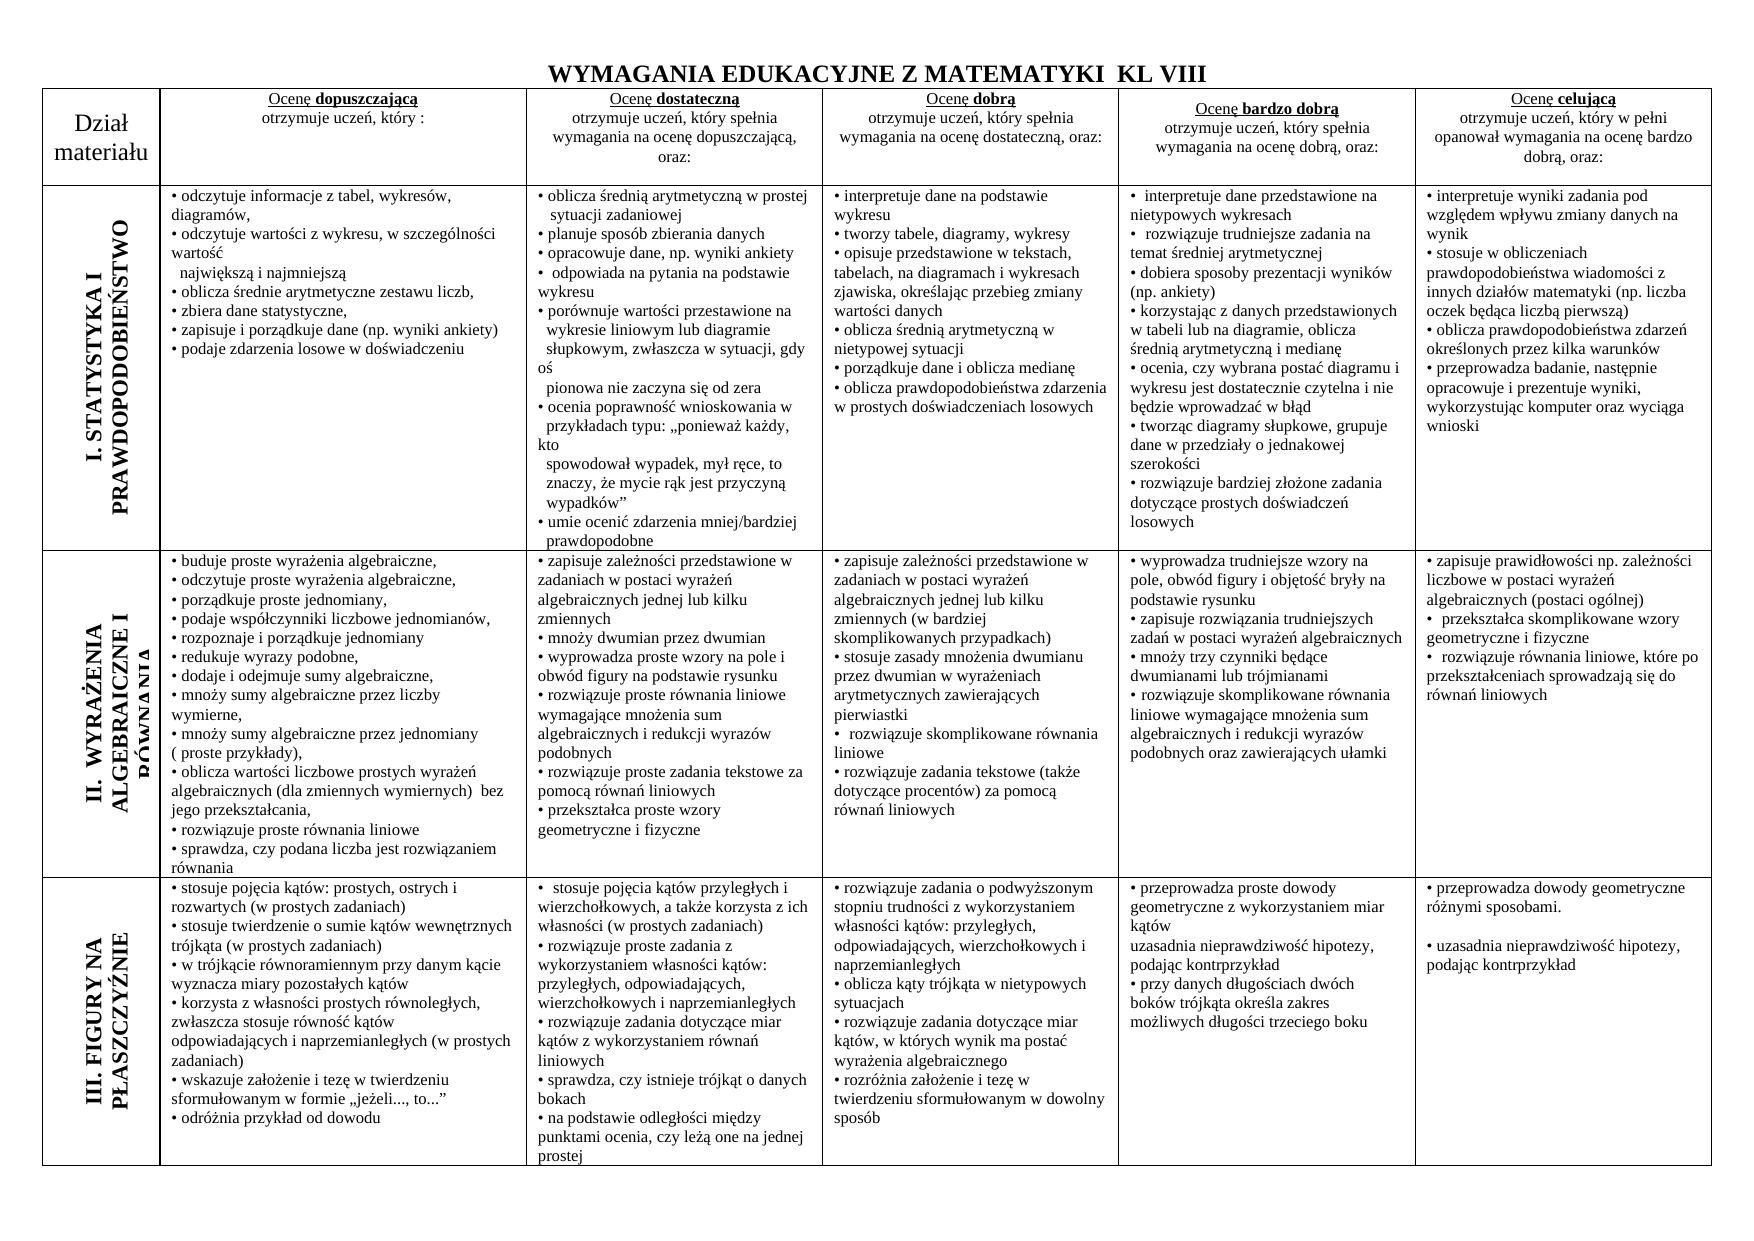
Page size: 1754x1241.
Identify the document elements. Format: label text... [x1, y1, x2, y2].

table_cell • interpretuje dane przedstawione na nietypowych wykresach • rozwiązuje trudniejsze zadania na temat średniej arytmetycznej • dobiera sposoby prezentacji wyników (np. ankiety) • korzystając z danych przedstawionych w tabeli lub na diagramie, oblicza średnią arytmetyczną i medianę • ocenia, czy wybrana postać diagramu i wykresu jest dostatecznie czytelna i nie będzie wprowadzać w błąd • tworząc diagramy słupkowe, grupuje dane w przedziały o jednakowej szerokości • rozwiązuje bardziej złożone zadania dotyczące prostych doświadczeń losowych [1119, 186, 1415, 550]
table_cell • zapisuje zależności przedstawione w zadaniach w postaci wyrażeń algebraicznych jednej lub kilku zmiennych (w bardziej skomplikowanych przypadkach) • stosuje zasady mnożenia dwumianu przez dwumian w wyrażeniach arytmetycznych zawierających pierwiastki • rozwiązuje skomplikowane równania liniowe • rozwiązuje zadania tekstowe (także dotyczące procentów) za pomocą równań liniowych [823, 551, 1118, 877]
table_cell • zapisuje zależności przedstawione w zadaniach w postaci wyrażeń algebraicznych jednej lub kilku zmiennych • mnoży dwumian przez dwumian • wyprowadza proste wzory na pole i obwód figury na podstawie rysunku • rozwiązuje proste równania liniowe wymagające mnożenia sum algebraicznych i redukcji wyrazów podobnych • rozwiązuje proste zadania tekstowe za pomocą równań liniowych • przekształca proste wzory geometryczne i fizyczne [527, 551, 822, 877]
table_header Ocenę dobrą otrzymuje uczeń, który spełnia wymagania na ocenę dostateczną, oraz: [823, 89, 1118, 185]
table_cell II. WYRAŻENIA ALGEBRAICZNE I RÓWNANIA [43, 551, 159, 877]
table_cell • przeprowadza dowody geometryczne różnymi sposobami. • uzasadnia nieprawdziwość hipotezy, podając kontrprzykład [1416, 878, 1711, 1165]
table_header Ocenę bardzo dobrą otrzymuje uczeń, który spełnia wymagania na ocenę dobrą, oraz: [1119, 89, 1415, 185]
table_cell • rozwiązuje zadania o podwyższonym stopniu trudności z wykorzystaniem własności kątów: przyległych, odpowiadających, wierzchołkowych i naprzemianległych • oblicza kąty trójkąta w nietypowych sytuacjach • rozwiązuje zadania dotyczące miar kątów, w których wynik ma postać wyrażenia algebraicznego • rozróżnia założenie i tezę w twierdzeniu sformułowanym w dowolny sposób [823, 878, 1118, 1165]
table_cell • oblicza średnią arytmetyczną w prostej sytuacji zadaniowej • planuje sposób zbierania danych • opracowuje dane, np. wyniki ankiety • odpowiada na pytania na podstawie wykresu • porównuje wartości przestawione na wykresie liniowym lub diagramie słupkowym, zwłaszcza w sytuacji, gdy oś pionowa nie zaczyna się od zera • ocenia poprawność wnioskowania w przykładach typu: „ponieważ każdy, kto spowodował wypadek, mył ręce, to znaczy, że mycie rąk jest przyczyną wypadków” • umie ocenić zdarzenia mniej/bardziej prawdopodobne [527, 186, 822, 550]
table_cell I. STATYSTYKA I PRAWDOPODOBIEŃSTWO [43, 186, 159, 550]
table_cell • stosuje pojęcia kątów przyległych i wierzchołkowych, a także korzysta z ich własności (w prostych zadaniach) • rozwiązuje proste zadania z wykorzystaniem własności kątów: przyległych, odpowiadających, wierzchołkowych i naprzemianległych • rozwiązuje zadania dotyczące miar kątów z wykorzystaniem równań liniowych • sprawdza, czy istnieje trójkąt o danych bokach • na podstawie odległości między punktami ocenia, czy leżą one na jednej prostej [527, 878, 822, 1165]
table_cell III. FIGURY NA PŁASZCZYŹNIE [43, 878, 159, 1165]
table_cell • interpretuje dane na podstawie wykresu • tworzy tabele, diagramy, wykresy • opisuje przedstawione w tekstach, tabelach, na diagramach i wykresach zjawiska, określając przebieg zmiany wartości danych • oblicza średnią arytmetyczną w nietypowej sytuacji • porządkuje dane i oblicza medianę • oblicza prawdopodobieństwa zdarzenia w prostych doświadczeniach losowych [823, 186, 1118, 550]
table_header Dział materiału [43, 89, 159, 185]
table_cell • stosuje pojęcia kątów: prostych, ostrych i rozwartych (w prostych zadaniach) • stosuje twierdzenie o sumie kątów wewnętrznych trójkąta (w prostych zadaniach) • w trójkącie równoramiennym przy danym kącie wyznacza miary pozostałych kątów • korzysta z własności prostych równoległych, zwłaszcza stosuje równość kątów odpowiadających i naprzemianległych (w prostych zadaniach) • wskazuje założenie i tezę w twierdzeniu sformułowanym w formie „jeżeli..., to...” • odróżnia przykład od dowodu [161, 878, 526, 1165]
table_header Ocenę dopuszczającą otrzymuje uczeń, który : [161, 89, 526, 185]
table_cell • odczytuje informacje z tabel, wykresów, diagramów, • odczytuje wartości z wykresu, w szczególności wartość największą i najmniejszą • oblicza średnie arytmetyczne zestawu liczb, • zbiera dane statystyczne, • zapisuje i porządkuje dane (np. wyniki ankiety) • podaje zdarzenia losowe w doświadczeniu [161, 186, 526, 550]
table_cell • interpretuje wyniki zadania pod względem wpływu zmiany danych na wynik • stosuje w obliczeniach prawdopodobieństwa wiadomości z innych działów matematyki (np. liczba oczek będąca liczbą pierwszą) • oblicza prawdopodobieństwa zdarzeń określonych przez kilka warunków • przeprowadza badanie, następnie opracowuje i prezentuje wyniki, wykorzystując komputer oraz wyciąga wnioski [1416, 186, 1711, 550]
table_cell • wyprowadza trudniejsze wzory na pole, obwód figury i objętość bryły na podstawie rysunku • zapisuje rozwiązania trudniejszych zadań w postaci wyrażeń algebraicznych • mnoży trzy czynniki będące dwumianami lub trójmianami • rozwiązuje skomplikowane równania liniowe wymagające mnożenia sum algebraicznych i redukcji wyrazów podobnych oraz zawierających ułamki [1119, 551, 1415, 877]
table_cell • zapisuje prawidłowości np. zależności liczbowe w postaci wyrażeń algebraicznych (postaci ogólnej) • przekształca skomplikowane wzory geometryczne i fizyczne • rozwiązuje równania liniowe, które po przekształceniach sprowadzają się do równań liniowych [1416, 551, 1711, 877]
text WYMAGANIA EDUKACYJNE Z MATEMATYKI KL VIII [148, 59, 1606, 88]
table_cell • przeprowadza proste dowody geometryczne z wykorzystaniem miar kątów uzasadnia nieprawdziwość hipotezy, podając kontrprzykład • przy danych długościach dwóch boków trójkąta określa zakres możliwych długości trzeciego boku [1119, 878, 1415, 1165]
table_header Ocenę dostateczną otrzymuje uczeń, który spełnia wymagania na ocenę dopuszczającą, oraz: [527, 89, 822, 185]
table_cell • buduje proste wyrażenia algebraiczne, • odczytuje proste wyrażenia algebraiczne, • porządkuje proste jednomiany, • podaje współczynniki liczbowe jednomianów, • rozpoznaje i porządkuje jednomiany • redukuje wyrazy podobne, • dodaje i odejmuje sumy algebraiczne, • mnoży sumy algebraiczne przez liczby wymierne, • mnoży sumy algebraiczne przez jednomiany ( proste przykłady), • oblicza wartości liczbowe prostych wyrażeń algebraicznych (dla zmiennych wymiernych) bez jego przekształcania, • rozwiązuje proste równania liniowe • sprawdza, czy podana liczba jest rozwiązaniem równania [161, 551, 526, 877]
table_header Ocenę celującą otrzymuje uczeń, który w pełni opanował wymagania na ocenę bardzo dobrą, oraz: [1416, 89, 1711, 185]
